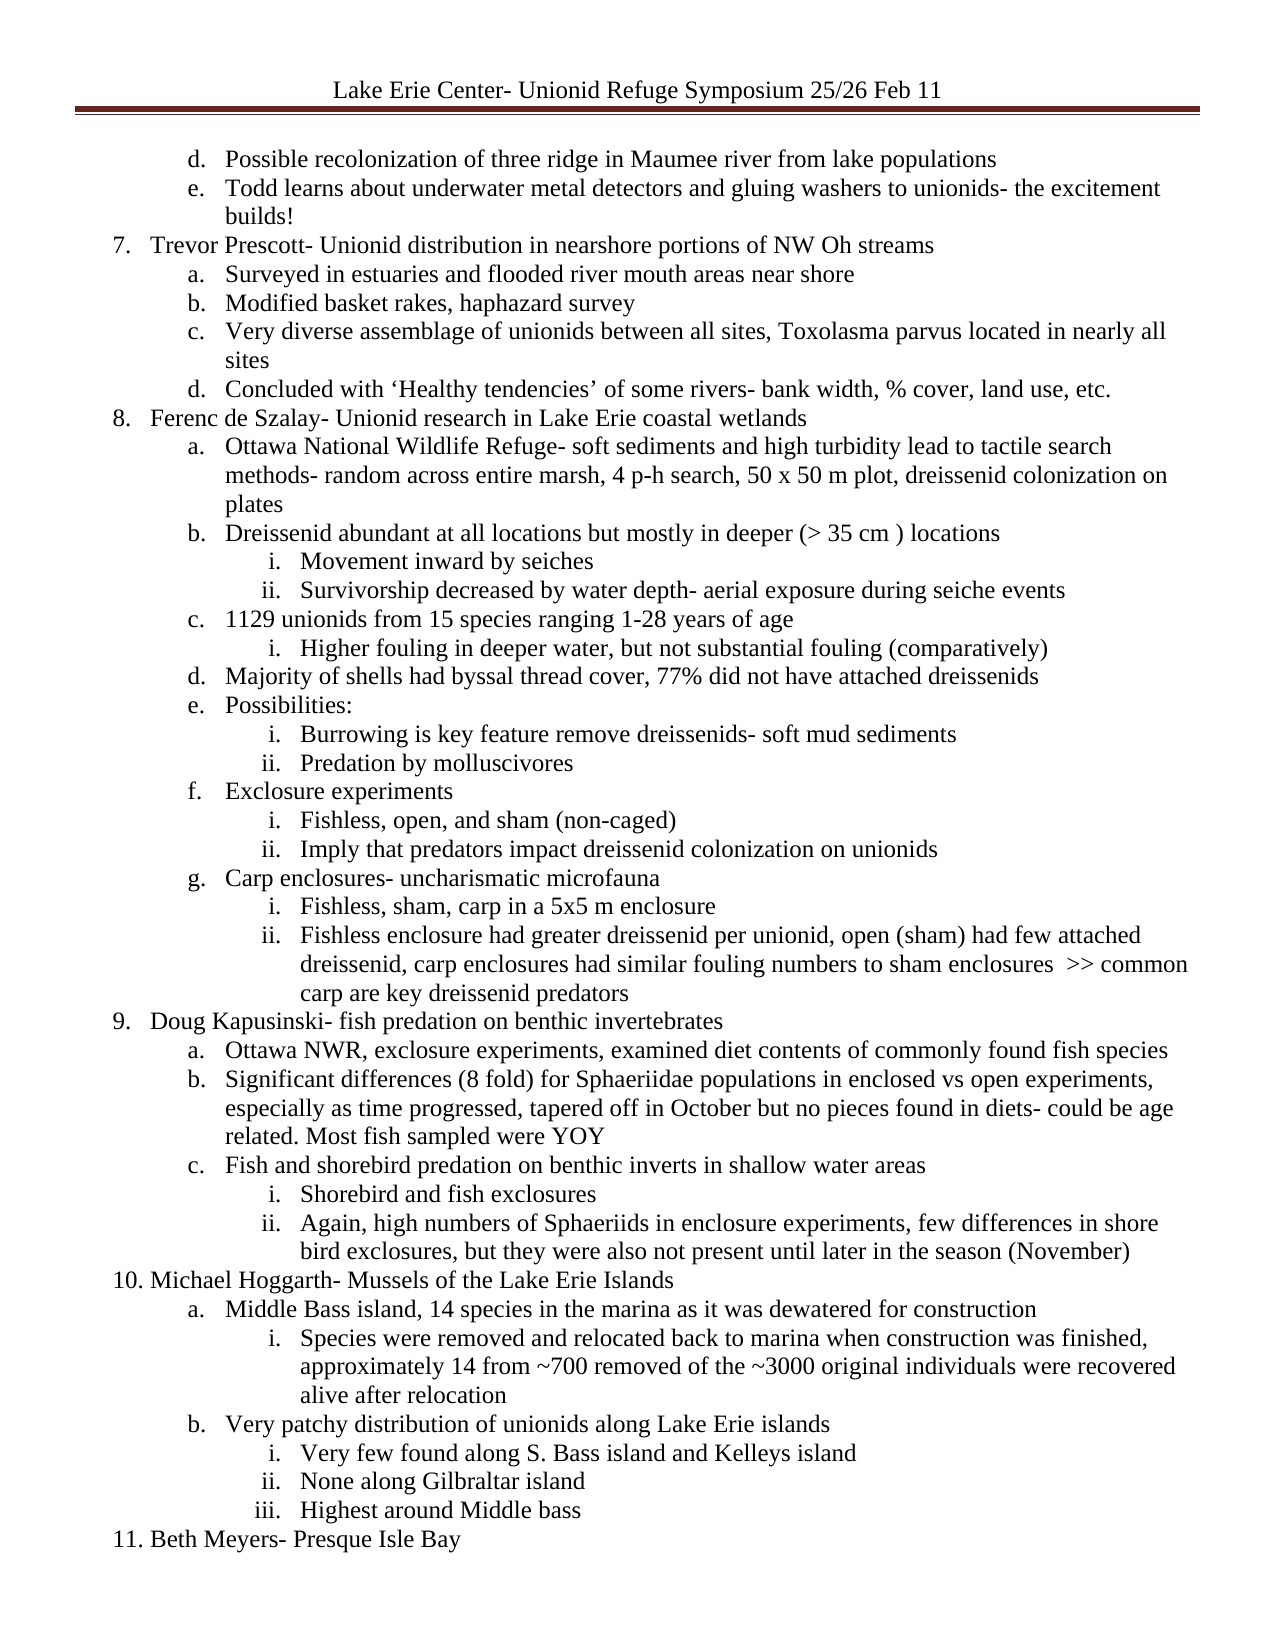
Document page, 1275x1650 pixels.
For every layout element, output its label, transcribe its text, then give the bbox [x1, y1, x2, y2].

list Surveyed in estuaries and flooded river mouth areas near shore [187, 259, 1200, 288]
list Carp enclosures- uncharismatic microfauna [187, 863, 1200, 891]
list Majority of shells had byssal thread cover, 77% did not have attached dreissenids [187, 661, 1200, 690]
list Very patchy distribution of unionids along Lake Erie islands [187, 1409, 1200, 1438]
list Very diverse assemblage of unionids between all sites, Toxolasma parvus located in nearly all sites [187, 316, 1200, 374]
list Ottawa National Wildlife Refuge- soft sediments and high turbidity lead to tactile search methods- random across entire marsh, 4 p-h search, 50 x 50 m plot, dreissenid colonization on plates [187, 431, 1200, 518]
list Fishless enclosure had greater dreissenid per unionid, open (sham) had few attached dreissenid, carp enclosures had similar fouling numbers to sham enclosures >> common carp are key dreissenid predators [281, 920, 1200, 1006]
list Possibilities: [187, 690, 1200, 719]
list Burrowing is key feature remove dreissenids- soft mud sediments [281, 719, 1200, 748]
list Movement inward by seiches [281, 546, 1200, 575]
list Significant differences (8 fold) for Sphaeriidae populations in enclosed vs open experiments, especially as time progressed, tapered off in October but no pieces found in diets- could be age related. Most fish sampled were YOY [187, 1064, 1200, 1150]
list Concluded with ‘Healthy tendencies’ of some rivers- bank width, % cover, land use, etc. [187, 374, 1200, 403]
list Fishless, open, and sham (non-caged) [281, 805, 1200, 834]
list Modified basket rakes, haphazard survey [187, 288, 1200, 316]
list Survivorship decreased by water depth- aerial exposure during seiche events [281, 575, 1200, 604]
list Shorebird and fish exclosures [281, 1179, 1200, 1208]
list Again, high numbers of Sphaeriids in enclosure experiments, few differences in shore bird exclosures, but they were also not present until later in the season (November) [281, 1208, 1200, 1265]
list Fish and shorebird predation on benthic inverts in shallow water areas [187, 1150, 1200, 1179]
list Fishless, sham, carp in a 5x5 m enclosure [281, 891, 1200, 920]
list Beth Meyers- Presque Isle Bay [112, 1524, 1200, 1553]
list Ferenc de Szalay- Unionid research in Lake Erie coastal wetlands [112, 403, 1200, 431]
list Highest around Middle bass [281, 1495, 1200, 1524]
list Exclosure experiments [187, 776, 1200, 805]
list 1129 unionids from 15 species ranging 1-28 years of age [187, 604, 1200, 633]
list Imply that predators impact dreissenid colonization on unionids [281, 834, 1200, 863]
list None along Gilbraltar island [281, 1466, 1200, 1495]
list Predation by molluscivores [281, 748, 1200, 776]
list Doug Kapusinski- fish predation on benthic invertebrates [112, 1006, 1200, 1035]
list Michael Hoggarth- Mussels of the Lake Erie Islands [112, 1265, 1200, 1294]
list Ottawa NWR, exclosure experiments, examined diet contents of commonly found fish species [187, 1035, 1200, 1064]
list Middle Bass island, 14 species in the marina as it was dewatered for construction [187, 1294, 1200, 1323]
list Trevor Prescott- Unionid distribution in nearshore portions of NW Oh streams [112, 230, 1200, 259]
list Very few found along S. Bass island and Kelleys island [281, 1438, 1200, 1466]
list Higher fouling in deeper water, but not substantial fouling (comparatively) [281, 633, 1200, 661]
list Dreissenid abundant at all locations but mostly in deeper (> 35 cm ) locations [187, 518, 1200, 546]
list Possible recolonization of three ridge in Maumee river from lake populations [187, 144, 1200, 173]
list Species were removed and relocated back to marina when construction was finished, approximately 14 from ~700 removed of the ~3000 original individuals were recovered alive after relocation [281, 1323, 1200, 1409]
list Todd learns about underwater metal detectors and gluing washers to unionids- the excitement builds! [187, 173, 1200, 230]
